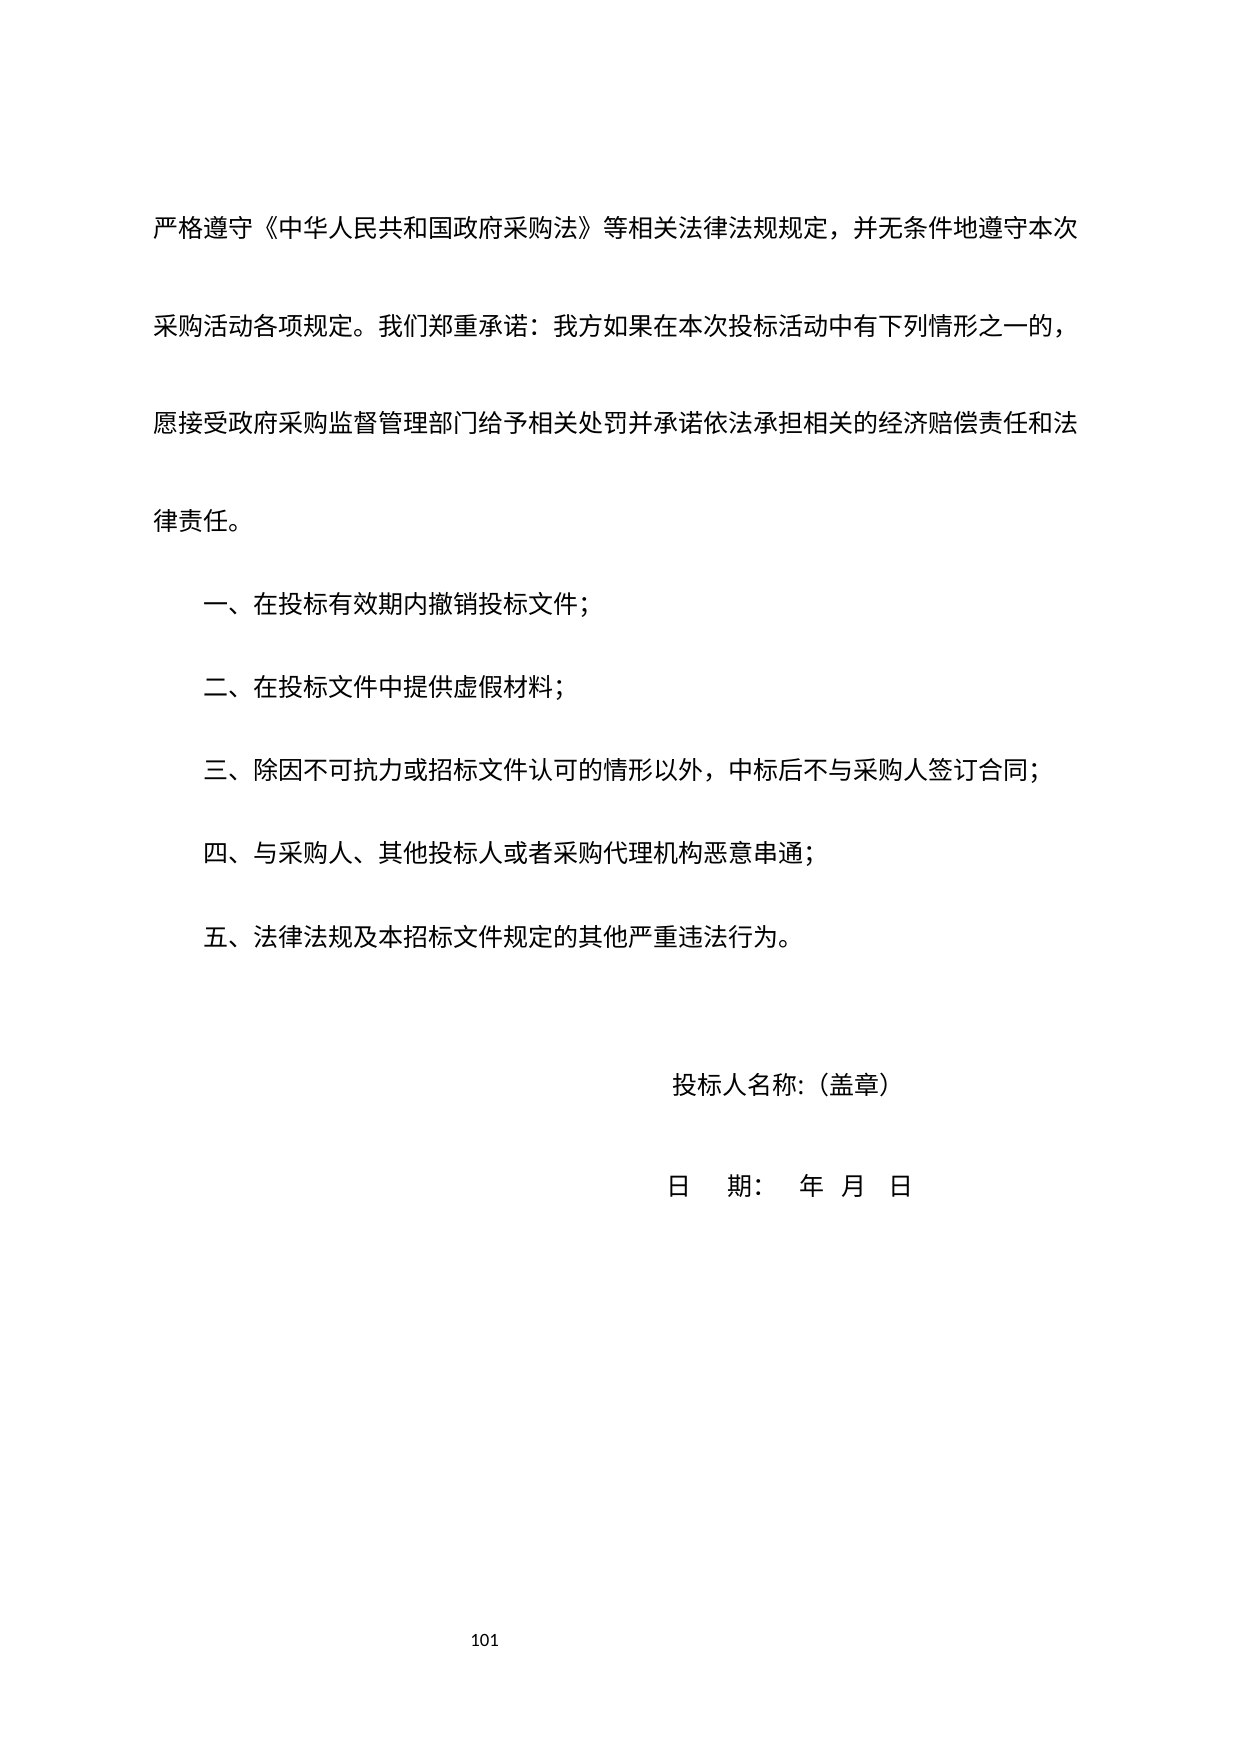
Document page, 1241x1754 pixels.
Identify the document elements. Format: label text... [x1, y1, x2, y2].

text 五、法律法规及本招标文件规定的其他严重违法行为。 [153, 903, 1087, 968]
text 四、与采购人、其他投标人或者采购代理机构恶意串通； [153, 819, 1087, 884]
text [153, 194, 1087, 552]
text 投标人名称:（盖章） [153, 1051, 1087, 1116]
text 日 期： 年 月 日 [153, 1152, 1087, 1217]
text 三、除因不可抗力或招标文件认可的情形以外，中标后不与采购人签订合同； [153, 736, 1087, 801]
text 二、在投标文件中提供虚假材料； [153, 653, 1087, 718]
text 一、在投标有效期内撤销投标文件； [153, 570, 1087, 635]
